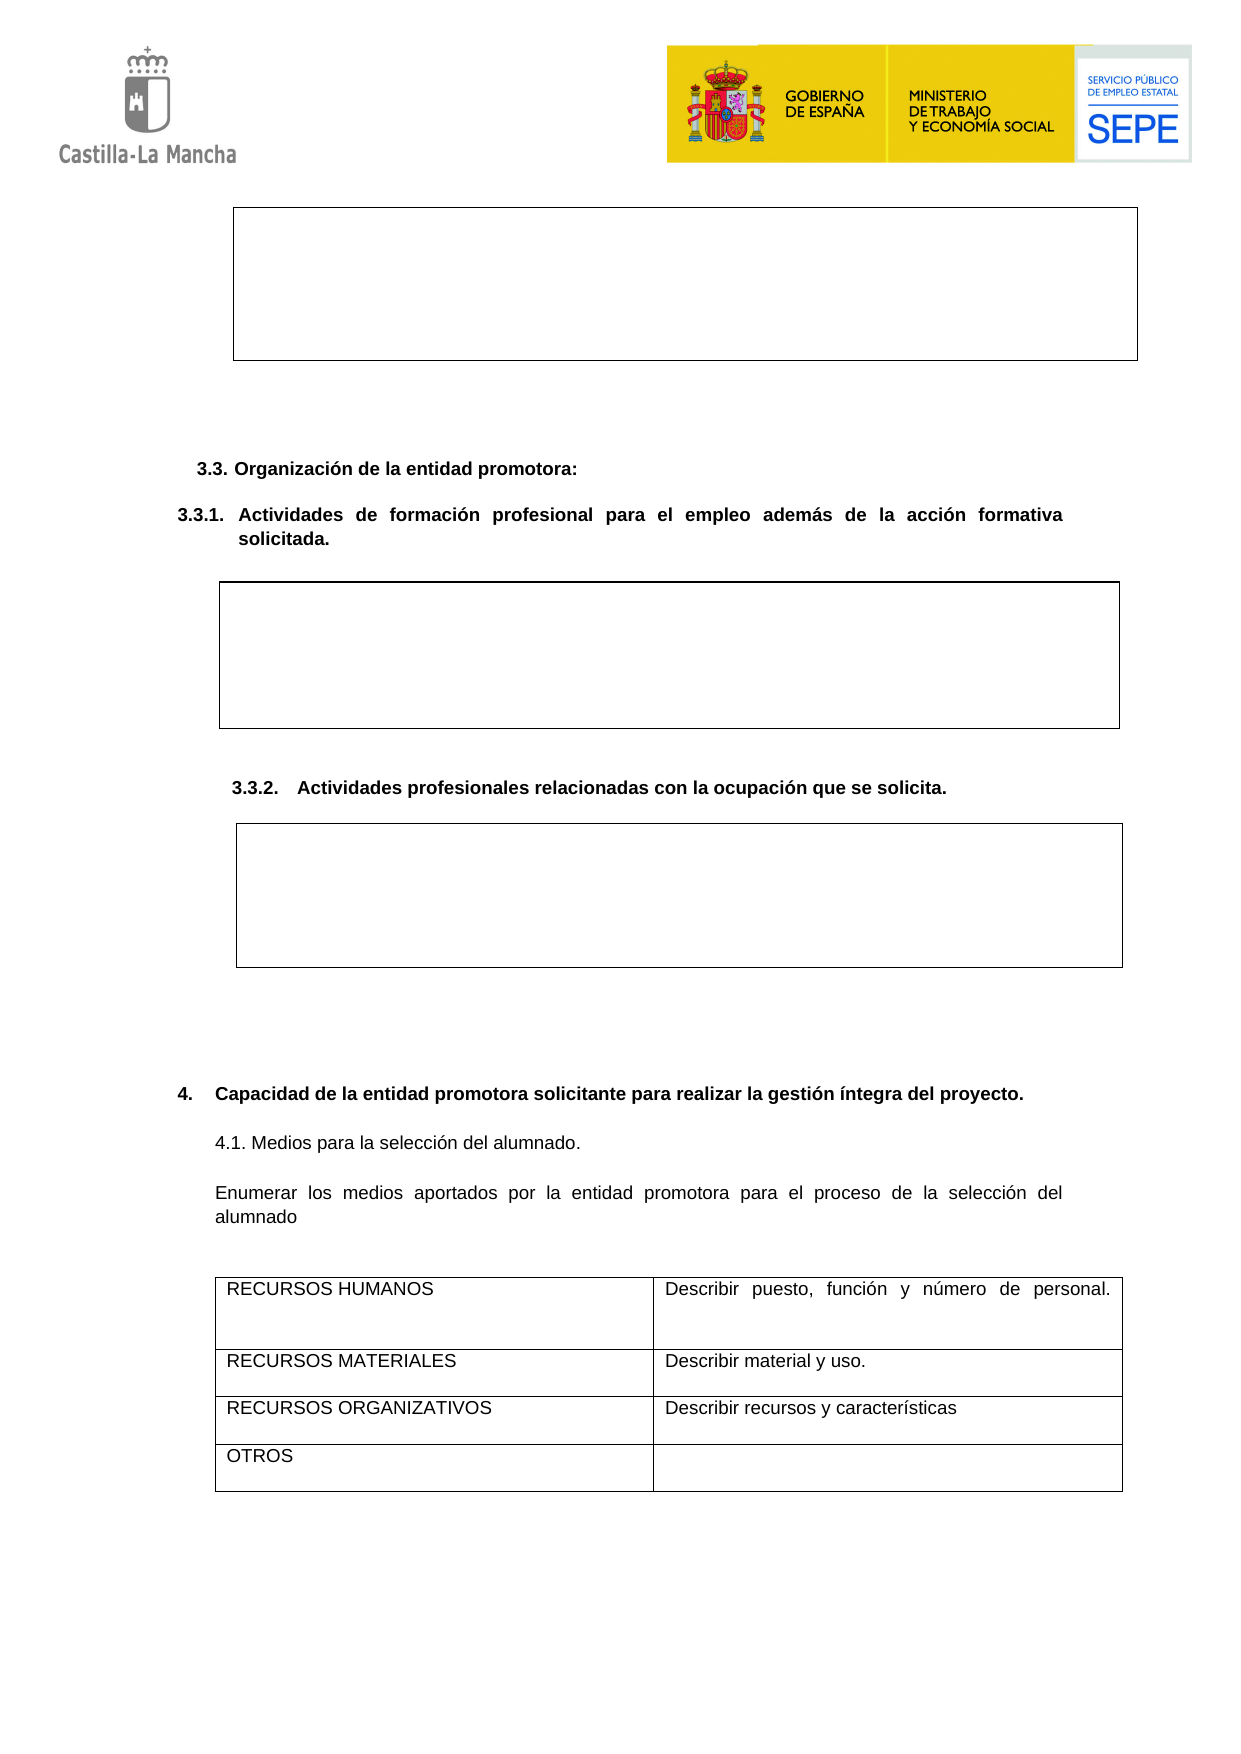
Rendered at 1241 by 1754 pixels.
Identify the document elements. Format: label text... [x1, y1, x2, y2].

table_header [234, 208, 1137, 360]
table_header [237, 824, 1122, 967]
list Organización de la entidad promotora: [197, 458, 1063, 479]
table_cell Describir recursos y características [654, 1397, 1122, 1443]
table_cell RECURSOS ORGANIZATIVOS [216, 1397, 653, 1443]
list Actividades de formación profesional para el empleo además de la acción formativa solicitada. [177, 503, 1063, 550]
list 4.1. Medios para la selección del alumnado. [215, 1132, 1063, 1153]
table_cell [654, 1445, 1122, 1491]
list Actividades profesionales relacionadas con la ocupación que se solicita. [232, 777, 1063, 798]
table_cell RECURSOS MATERIALES [216, 1350, 653, 1396]
picture [0, 0, 1241, 206]
table_header [220, 583, 1119, 728]
table_cell Describir material y uso. [654, 1350, 1122, 1396]
table_cell OTROS [216, 1445, 653, 1491]
list Enumerar los medios aportados por la entidad promotora para el proceso de la selección del alumnado [215, 1182, 1063, 1228]
table_header Describir puesto, función y número de personal. [654, 1278, 1122, 1349]
list Capacidad de la entidad promotora solicitante para realizar la gestión íntegra del proyecto. [177, 1082, 1063, 1104]
table_header RECURSOS HUMANOS [216, 1278, 653, 1349]
